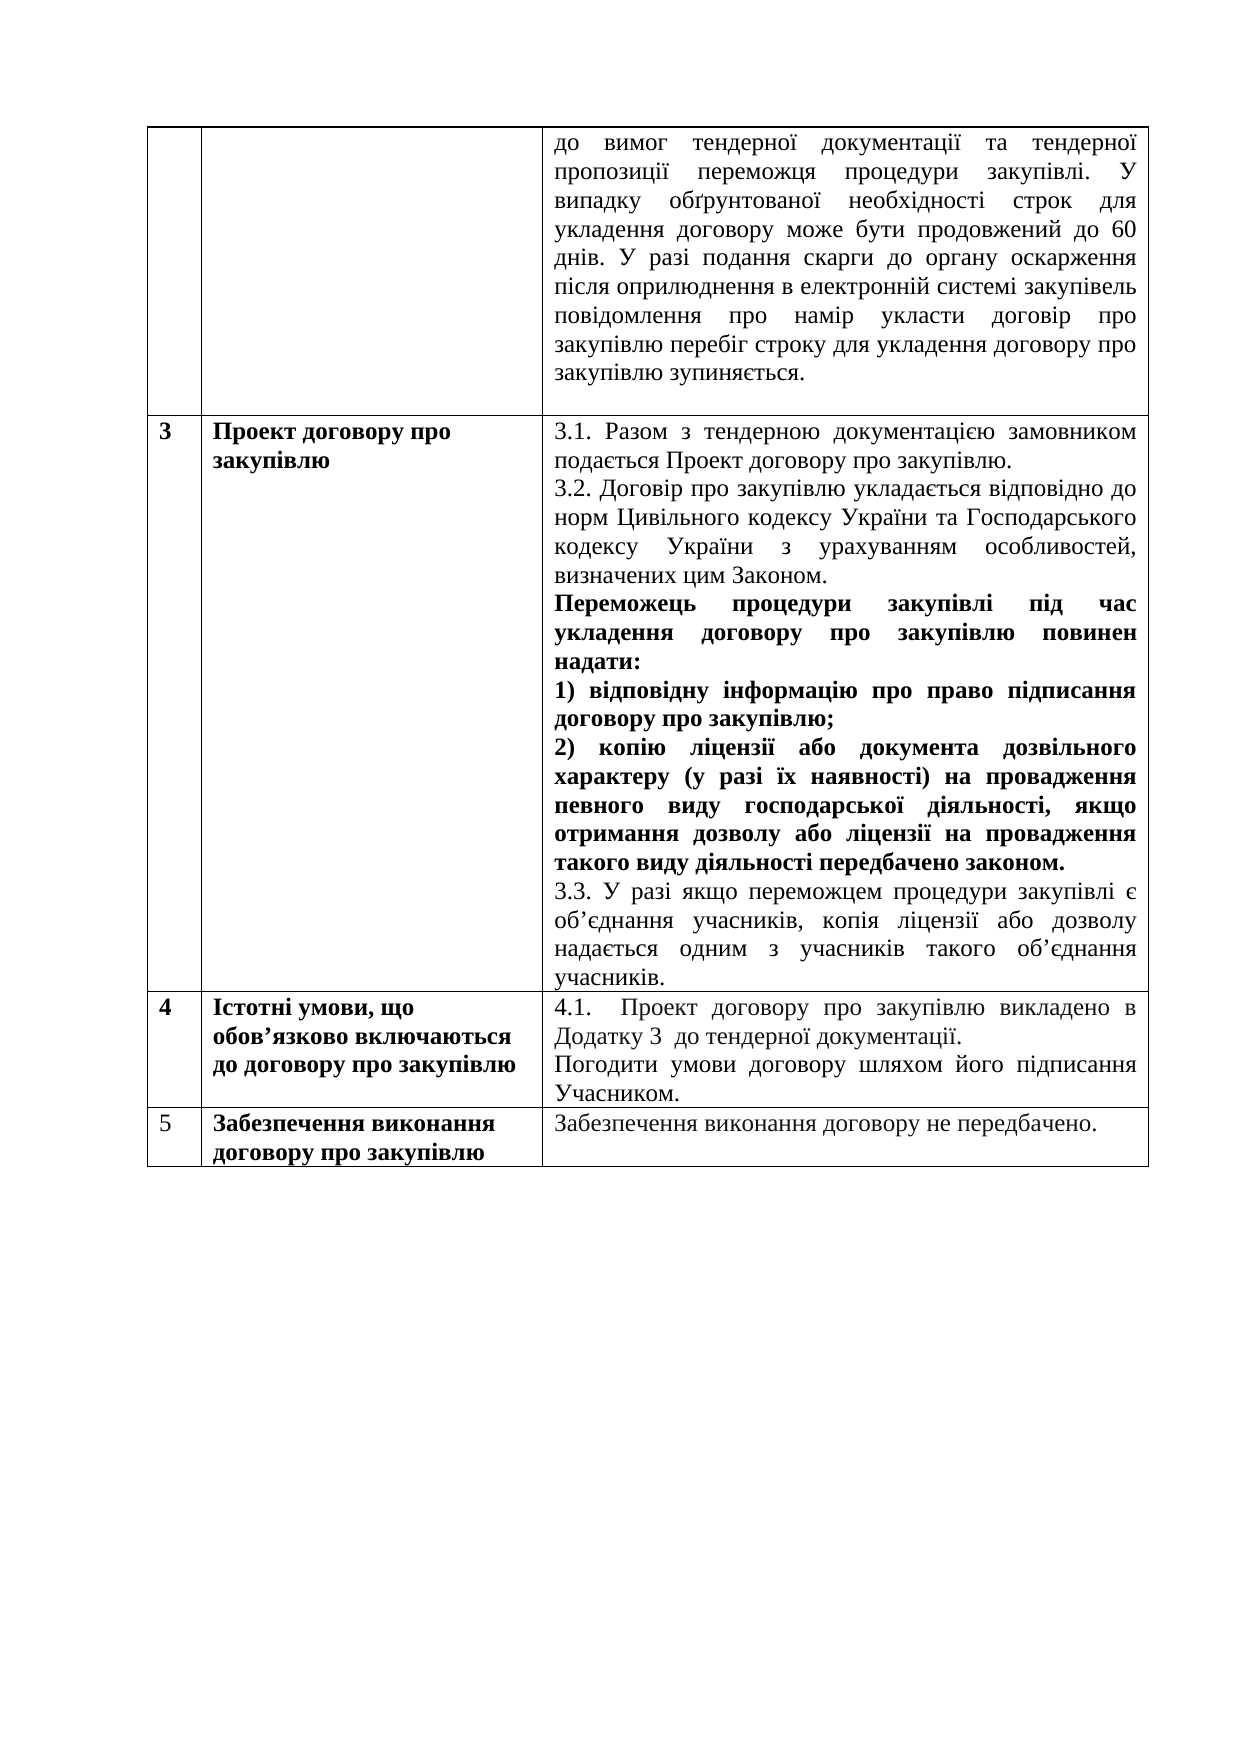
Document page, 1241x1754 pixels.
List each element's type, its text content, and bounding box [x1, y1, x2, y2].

table_cell Істотні умови, що обов’язково включаються до договору про закупівлю [202, 992, 542, 1107]
table_cell 4 [148, 992, 201, 1107]
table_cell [202, 128, 542, 415]
table_cell Забезпечення виконання договору про закупівлю [202, 1108, 542, 1166]
table_cell Забезпечення виконання договору не передбачено. [543, 1108, 1148, 1166]
table_cell 3.1. Разом з тендерною документацією замовником подається Проект договору про закупівлю. 3.2. Договір про закупівлю укладається відповідно до норм Цивільного кодексу України та Господарського кодексу України з урахуванням особливостей, визначених цим Законом. Переможець процедури закупівлі під час укладення договору про закупівлю повинен надати: 1) відповідну інформацію про право підписання договору про закупівлю; 2) копію ліцензії або документа дозвільного характеру (у разі їх наявності) на провадження певного виду господарської діяльності, якщо отримання дозволу або ліцензії на провадження такого виду діяльності передбачено законом. 3.3. У разі якщо переможцем процедури закупівлі є об’єднання учасників, копія ліцензії або дозволу надається одним з учасників такого об’єднання учасників. [543, 416, 1148, 991]
table_cell 2 [148, 128, 201, 415]
table_cell Проект договору про закупівлю [202, 416, 542, 991]
table_cell 5 [148, 1108, 201, 1166]
table_cell 3 [148, 416, 201, 991]
table_cell 4.1. Проект договору про закупівлю викладено в Додатку 3 до тендерної документації. Погодити умови договору шляхом його підписання Учасником. [543, 992, 1148, 1107]
